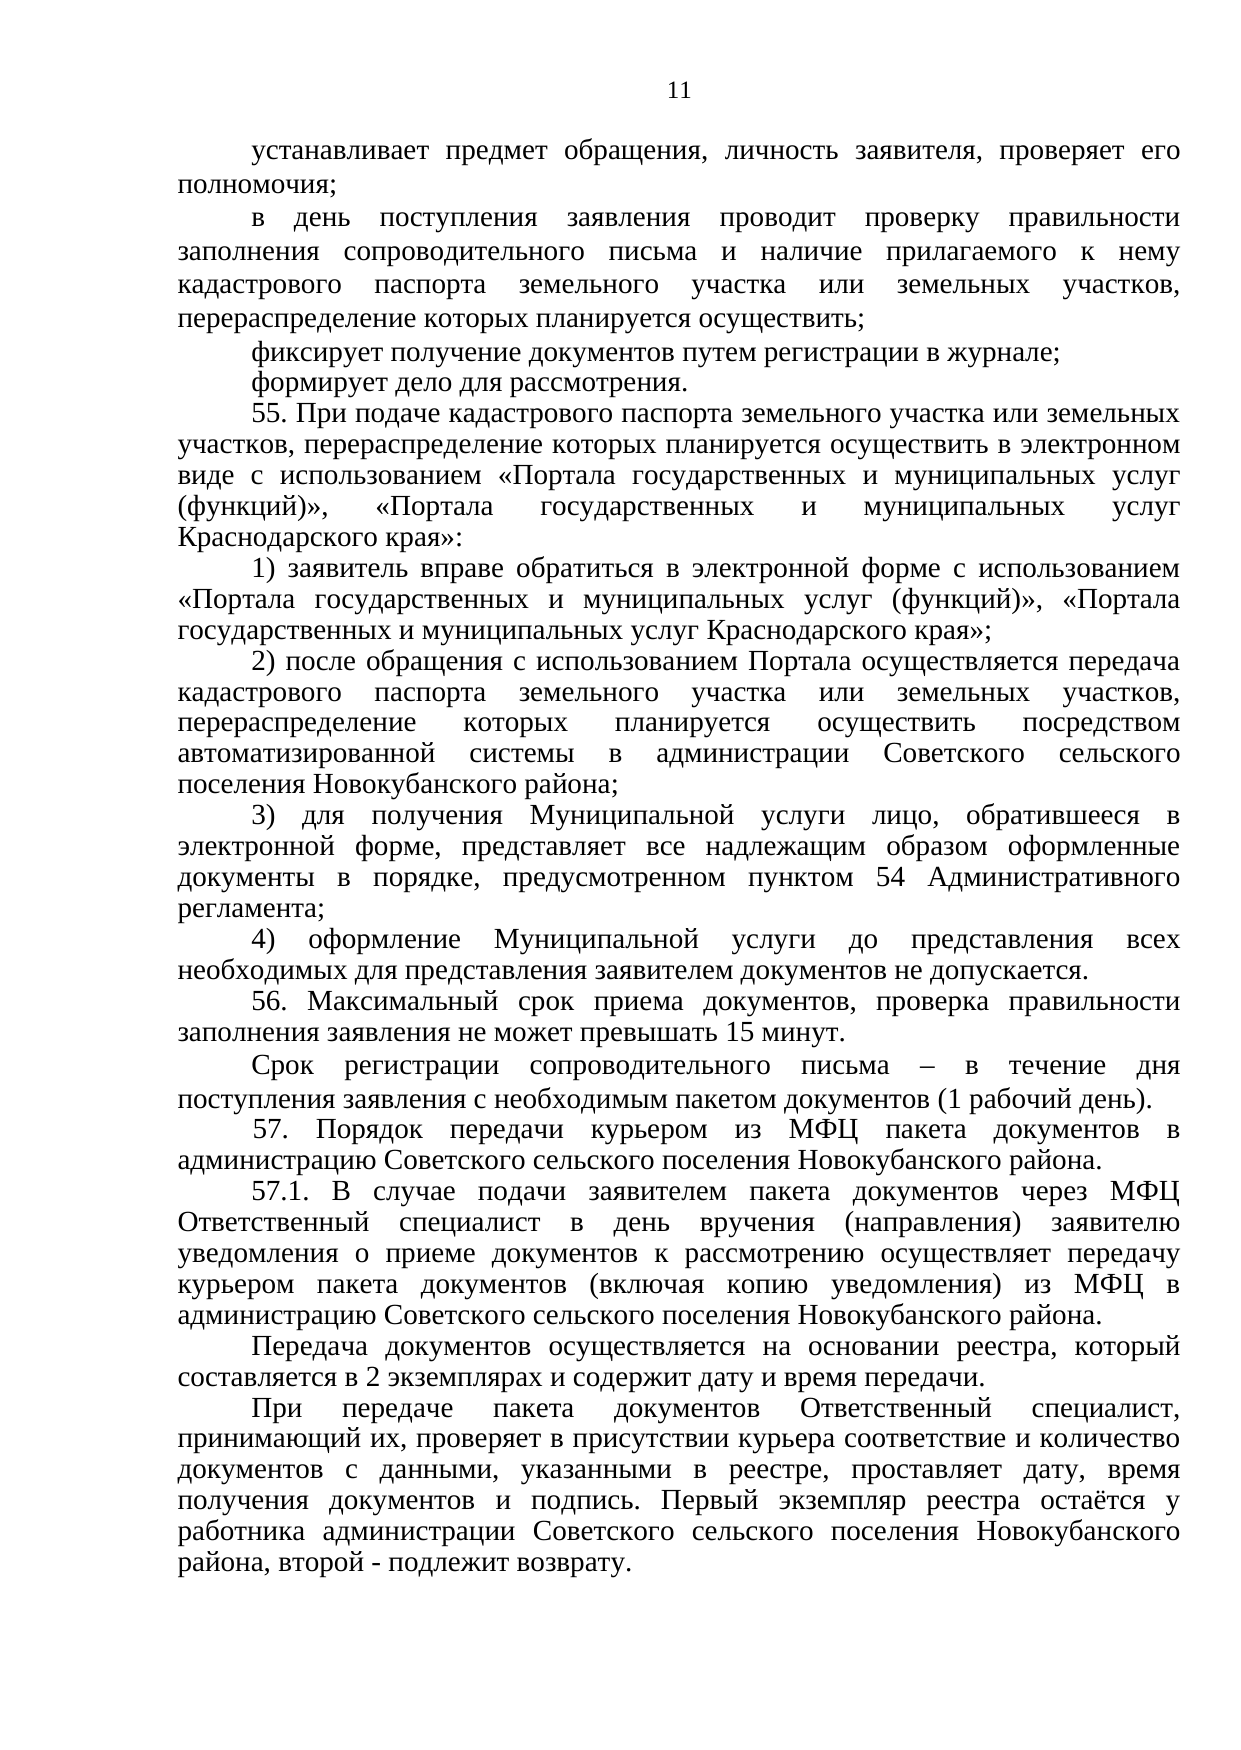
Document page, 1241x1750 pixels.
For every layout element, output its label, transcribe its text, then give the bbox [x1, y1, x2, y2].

text Передача документов осуществляется на основании реестра, который составляется в 2 экземплярах и содержит дату и время передачи. [177, 1331, 1181, 1392]
text в день поступления заявления проводит проверку правильности заполнения сопроводительного письма и наличие прилагаемого к нему кадастрового паспорта земельного участка или земельных участков, перераспределение которых планируется осуществить; [177, 199, 1181, 334]
text При передаче пакета документов Ответственный специалист, принимающий их, проверяет в присутствии курьера соответствие и количество документов с данными, указанными в реестре, проставляет дату, время получения документов и подпись. Первый экземпляр реестра остаётся у работника администрации Советского сельского поселения Новокубанского района, второй - подлежит возврату. [177, 1392, 1181, 1578]
text формирует дело для рассмотрения. [177, 367, 1181, 398]
text устанавливает предмет обращения, личность заявителя, проверяет его полномочия; [177, 132, 1181, 199]
text 57. Порядок передачи курьером из МФЦ пакета документов в администрацию Советского сельского поселения Новокубанского района. [177, 1114, 1181, 1176]
text 2) после обращения с использованием Портала осуществляется передача кадастрового паспорта земельного участка или земельных участков, перераспределение которых планируется осуществить посредством автоматизированной системы в администрации Советского сельского поселения Новокубанского района; [177, 645, 1181, 800]
text 57.1. В случае подачи заявителем пакета документов через МФЦ Ответственный специалист в день вручения (направления) заявителю уведомления о приеме документов к рассмотрению осуществляет передачу курьером пакета документов (включая копию уведомления) из МФЦ в администрацию Советского сельского поселения Новокубанского района. [177, 1176, 1181, 1331]
text 1) заявитель вправе обратиться в электронной форме с использованием «Портала государственных и муниципальных услуг (функций)», «Портала государственных и муниципальных услуг Краснодарского края»; [177, 553, 1181, 645]
text 4) оформление Муниципальной услуги до представления всех необходимых для представления заявителем документов не допускается. [177, 924, 1181, 985]
text 56. Максимальный срок приема документов, проверка правильности заполнения заявления не может превышать 15 минут. [177, 985, 1181, 1047]
text 55. При подаче кадастрового паспорта земельного участка или земельных участков, перераспределение которых планируется осуществить в электронном виде с использованием «Портала государственных и муниципальных услуг (функций)», «Портала государственных и муниципальных услуг Краснодарского края»: [177, 398, 1181, 553]
text Срок регистрации сопроводительного письма – в течение дня поступления заявления с необходимым пакетом документов (1 рабочий день). [177, 1047, 1181, 1114]
text фиксирует получение документов путем регистрации в журнале; [177, 334, 1181, 367]
text 3) для получения Муниципальной услуги лицо, обратившееся в электронной форме, представляет все надлежащим образом оформленные документы в порядке, предусмотренном пунктом 54 Административного регламента; [177, 800, 1181, 924]
